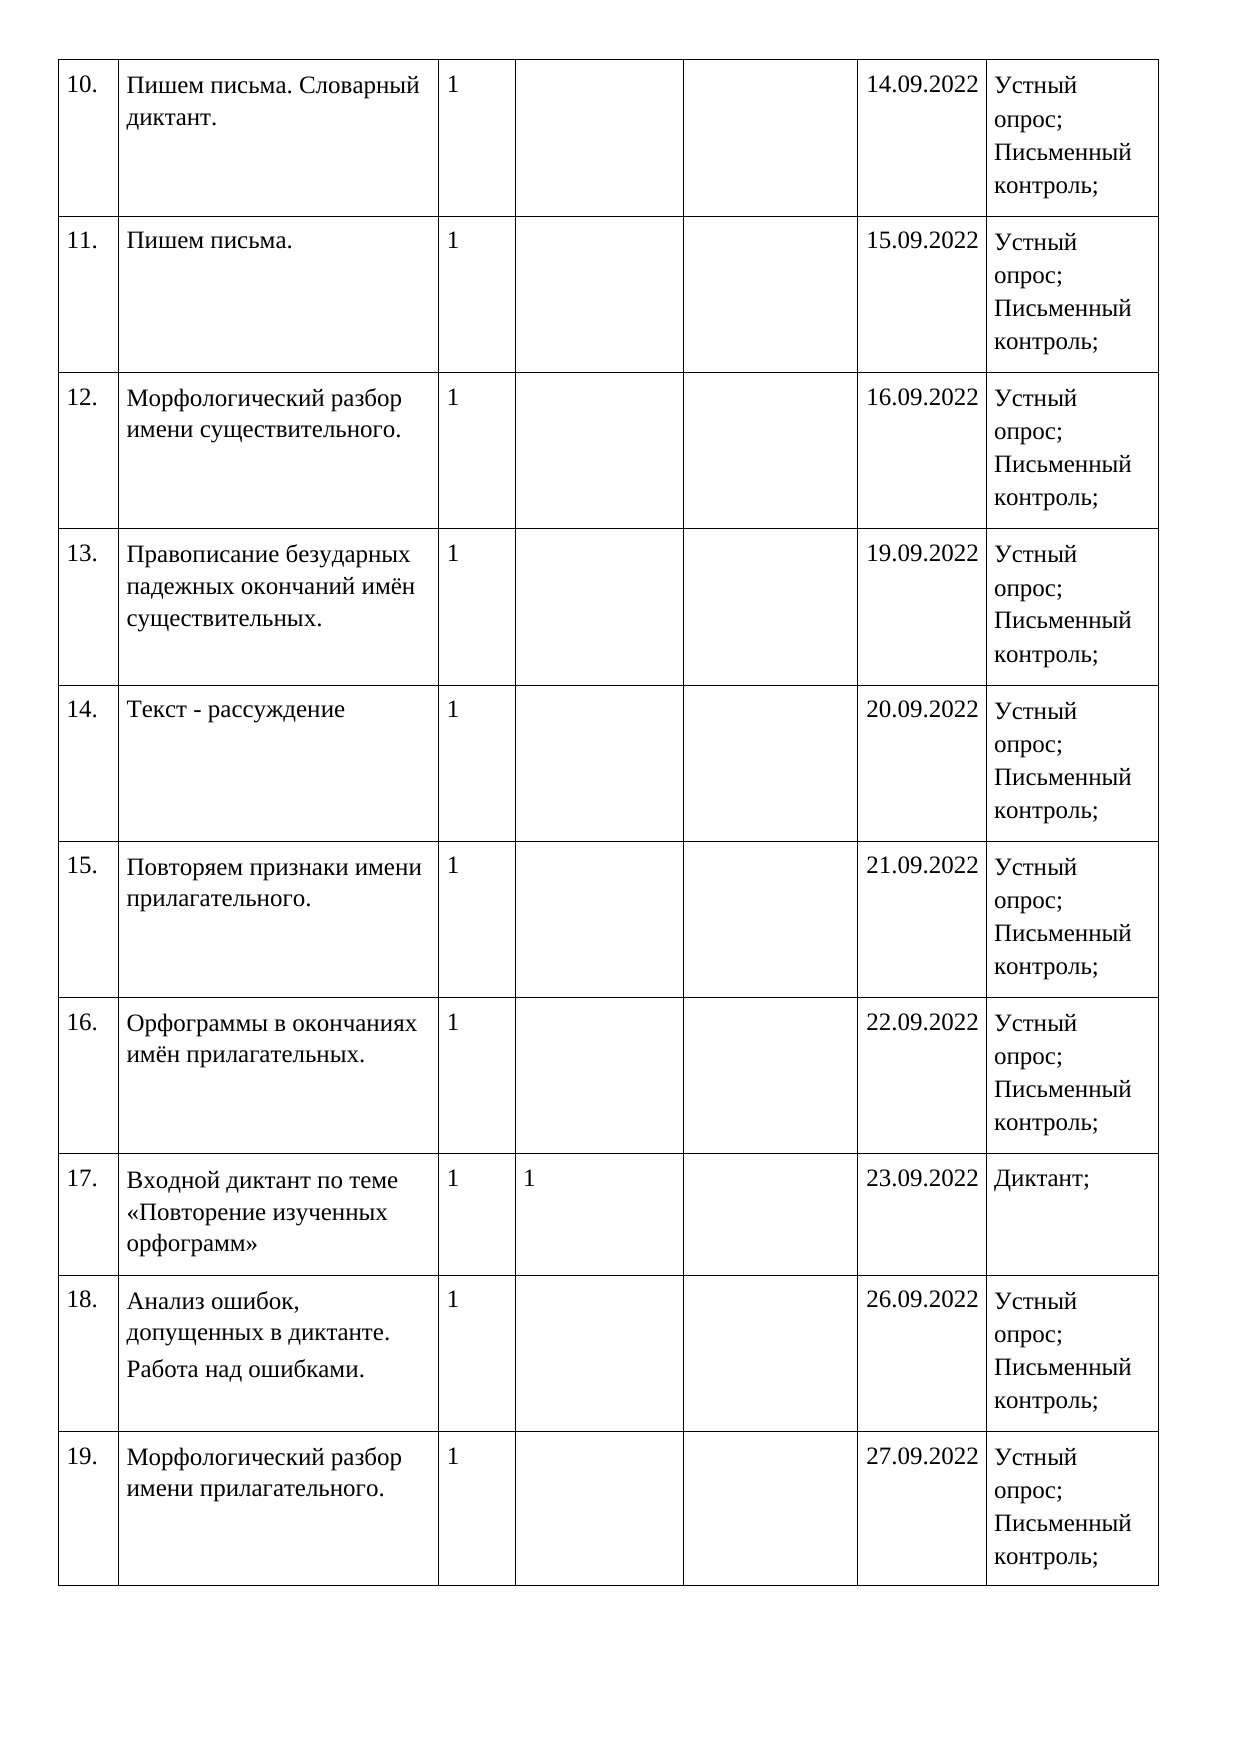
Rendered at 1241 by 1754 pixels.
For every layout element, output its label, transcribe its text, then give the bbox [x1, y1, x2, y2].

table_header [684, 60, 857, 216]
table_cell Устный опрос; Письменный контроль; [987, 1276, 1158, 1431]
table_cell [516, 842, 683, 997]
table_cell 1 [439, 1154, 515, 1275]
table_cell 1 [439, 529, 515, 684]
table_cell Анализ ошибок, допущенных в диктанте. Работа над ошибками. [119, 1276, 438, 1431]
table_cell 1 [439, 373, 515, 528]
table_cell 13. [59, 529, 118, 684]
table_cell 15. [59, 842, 118, 997]
table_cell Правописание безударных падежных окончаний имён существительных. [119, 529, 438, 684]
table_cell 19. [59, 1432, 118, 1585]
table_header 1 [439, 60, 515, 216]
table_cell 16.09.2022 [858, 373, 986, 528]
table_cell [684, 998, 857, 1153]
table_cell [684, 217, 857, 372]
table_cell 14. [59, 686, 118, 841]
table_cell 1 [439, 1432, 515, 1585]
table_cell Диктант; [987, 1154, 1158, 1275]
table_cell [516, 217, 683, 372]
table_cell [516, 373, 683, 528]
table_cell Устный опрос; Письменный контроль; [987, 842, 1158, 997]
table_cell 1 [439, 217, 515, 372]
table_cell 26.09.2022 [858, 1276, 986, 1431]
table_cell [684, 1154, 857, 1275]
table_cell Устный опрос; Письменный контроль; [987, 373, 1158, 528]
table_cell [516, 1276, 683, 1431]
table_cell Устный опрос; Письменный контроль; [987, 1432, 1158, 1585]
table_cell [516, 686, 683, 841]
table_cell 17. [59, 1154, 118, 1275]
table_header Пишем письма. Словарный диктант. [119, 60, 438, 216]
table_cell [516, 529, 683, 684]
table_header 14.09.2022 [858, 60, 986, 216]
table_cell 1 [439, 842, 515, 997]
table_cell [684, 373, 857, 528]
table_header 10. [59, 60, 118, 216]
table_cell Морфологический разбор имени прилагательного. [119, 1432, 438, 1585]
table_cell [516, 1432, 683, 1585]
table_cell Морфологический разбор имени существительного. [119, 373, 438, 528]
table_cell 15.09.2022 [858, 217, 986, 372]
table_cell Устный опрос; Письменный контроль; [987, 529, 1158, 684]
table_cell 22.09.2022 [858, 998, 986, 1153]
table_cell 23.09.2022 [858, 1154, 986, 1275]
table_cell 16. [59, 998, 118, 1153]
table_cell 27.09.2022 [858, 1432, 986, 1585]
table_cell Устный опрос; Письменный контроль; [987, 998, 1158, 1153]
table_cell 1 [439, 1276, 515, 1431]
table_cell 18. [59, 1276, 118, 1431]
table_cell Устный опрос; Письменный контроль; [987, 217, 1158, 372]
table_cell 21.09.2022 [858, 842, 986, 997]
table_cell 1 [439, 686, 515, 841]
table_header Устный опрос; Письменный контроль; [987, 60, 1158, 216]
table_cell 1 [439, 998, 515, 1153]
table_cell Повторяем признаки имени прилагательного. [119, 842, 438, 997]
table_cell [684, 1432, 857, 1585]
table_cell Устный опрос; Письменный контроль; [987, 686, 1158, 841]
table_cell [516, 998, 683, 1153]
table_cell Орфограммы в окончаниях имён прилагательных. [119, 998, 438, 1153]
table_cell [684, 529, 857, 684]
table_cell Пишем письма. [119, 217, 438, 372]
table_cell 1 [516, 1154, 683, 1275]
table_cell 11. [59, 217, 118, 372]
table_cell 20.09.2022 [858, 686, 986, 841]
table_cell Входной диктант по теме «Повторение изученных орфограмм» [119, 1154, 438, 1275]
table_cell 19.09.2022 [858, 529, 986, 684]
table_header [516, 60, 683, 216]
table_cell [684, 686, 857, 841]
table_cell [684, 842, 857, 997]
table_cell [684, 1276, 857, 1431]
table_cell Текст - рассуждение [119, 686, 438, 841]
table_cell 12. [59, 373, 118, 528]
